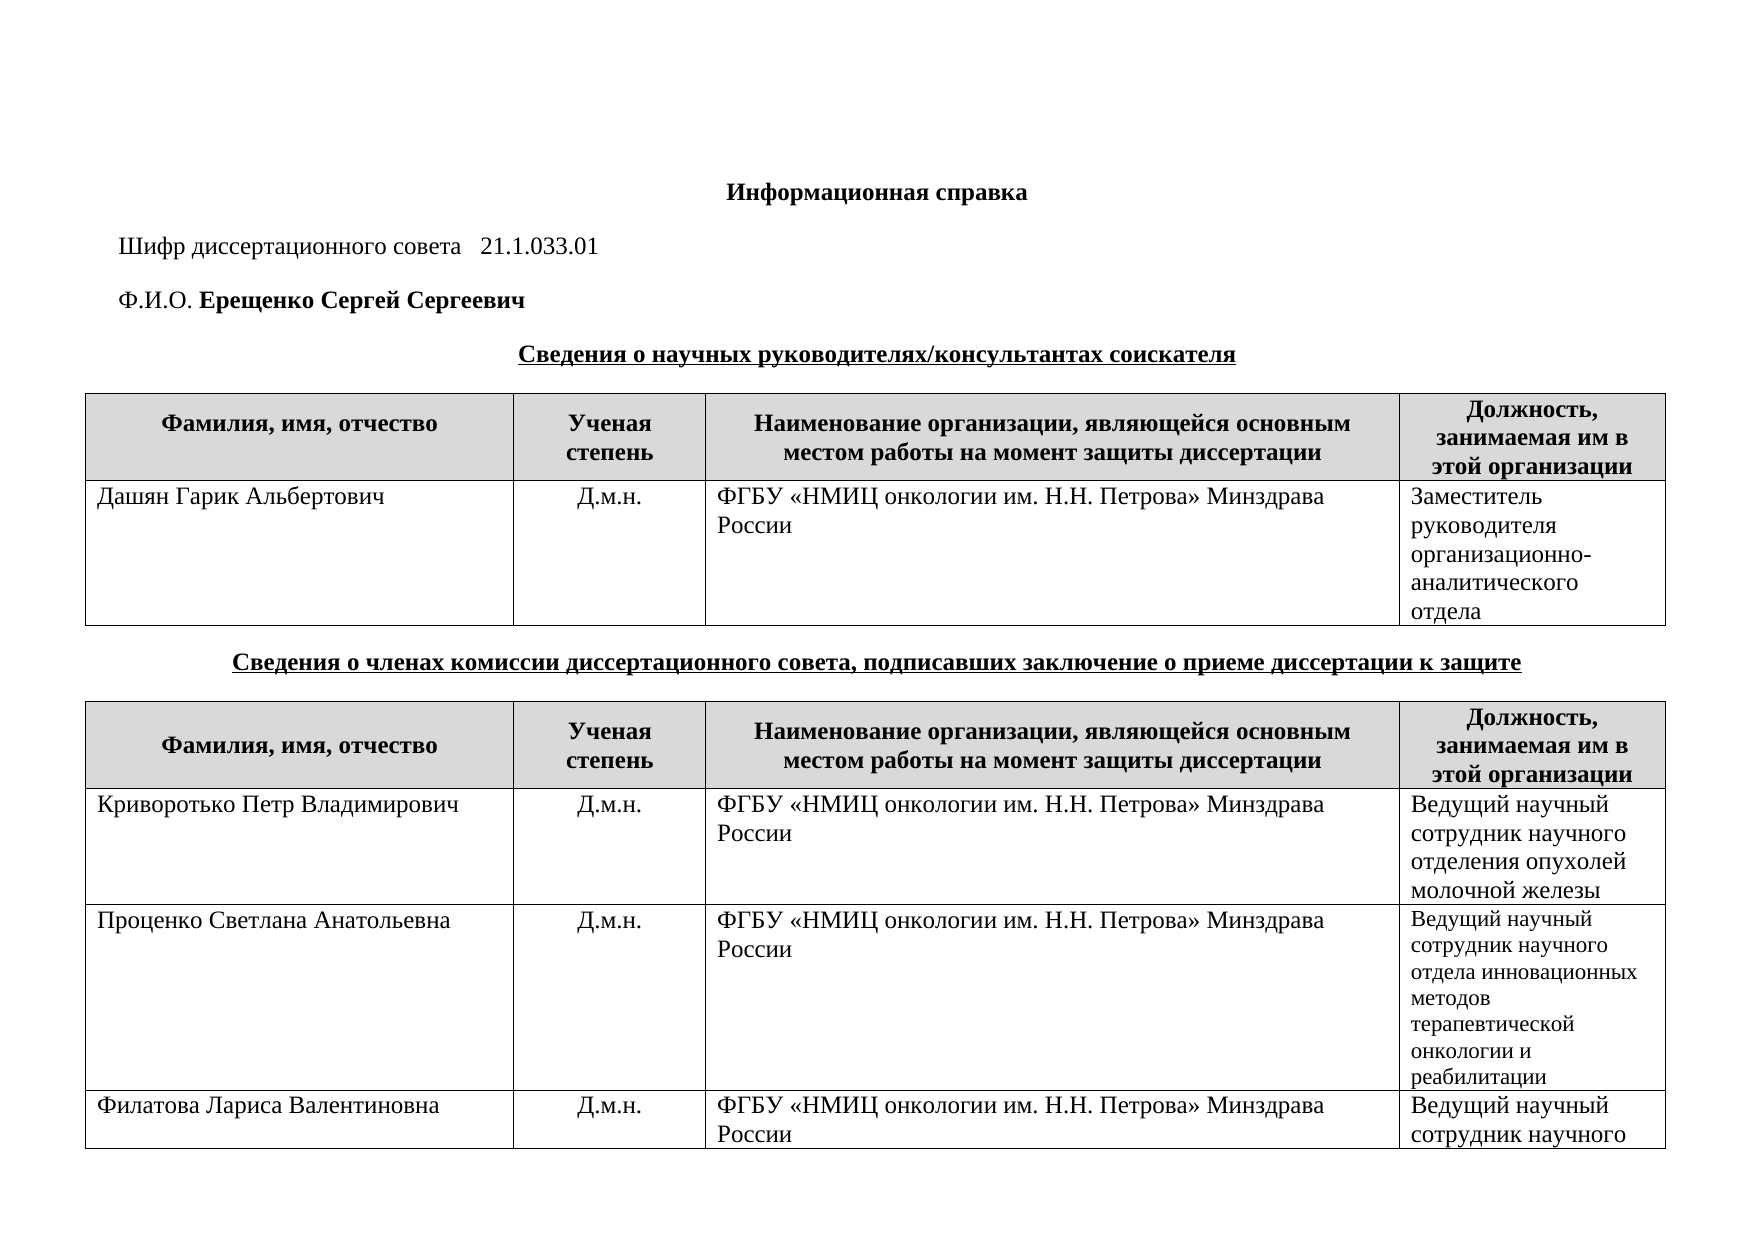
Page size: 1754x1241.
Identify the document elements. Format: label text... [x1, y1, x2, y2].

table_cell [86, 1091, 513, 1148]
table_header Фамилия, имя, отчество [86, 394, 513, 480]
table_cell ФГБУ «НМИЦ онкологии им. Н.Н. Петрова» Минздрава России [706, 905, 1399, 1089]
table_cell Проценко Светлана Анатольевна [86, 905, 513, 1089]
table_cell ФГБУ «НМИЦ онкологии им. Н.Н. Петрова» Минздрава России [706, 789, 1399, 904]
table_header Фамилия, имя, отчество [86, 702, 513, 788]
text Шифр диссертационного совета 21.1.033.01 [118, 231, 1636, 260]
table_cell Д.м.н. [514, 789, 705, 904]
table_header Наименование организации, являющейся основным местом работы на момент защиты диссертации [706, 702, 1399, 788]
table_header Должность, занимаемая им в этой организации [1400, 394, 1665, 480]
text Сведения о научных руководителях/консультантах соискателя [118, 339, 1636, 367]
table_header Ученая степень [514, 702, 705, 788]
table_cell ФГБУ «НМИЦ онкологии им. Н.Н. Петрова» Минздрава России [706, 481, 1399, 625]
table_cell Д.м.н. [514, 1091, 705, 1148]
table_cell Д.м.н. [514, 905, 705, 1089]
text Информационная справка [118, 177, 1636, 206]
table_cell Ведущий научный сотрудник научного отделения опухолей молочной железы [1400, 789, 1665, 904]
table_cell Дашян Гарик Альбертович [86, 481, 513, 625]
table_header Должность, занимаемая им в этой организации [1400, 702, 1665, 788]
table_cell Д.м.н. [514, 481, 705, 625]
table_header Ученая степень [514, 394, 705, 480]
table_cell Ведущий научный сотрудник научного отдела инновационных методов терапевтической онкологии и реабилитации [1400, 905, 1665, 1089]
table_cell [706, 1091, 1399, 1148]
text Сведения о членах комиссии диссертационного совета, подписавших заключение о приеме диссертации к защите [118, 647, 1636, 676]
table_header Наименование организации, являющейся основным местом работы на момент защиты диссертации [706, 394, 1399, 480]
table_cell Заместитель руководителя организационно-аналитического отдела [1400, 481, 1665, 625]
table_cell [1400, 1091, 1665, 1148]
table_cell Криворотько Петр Владимирович [86, 789, 513, 904]
text Ф.И.О. Ерещенко Сергей Сергеевич [118, 285, 1636, 314]
